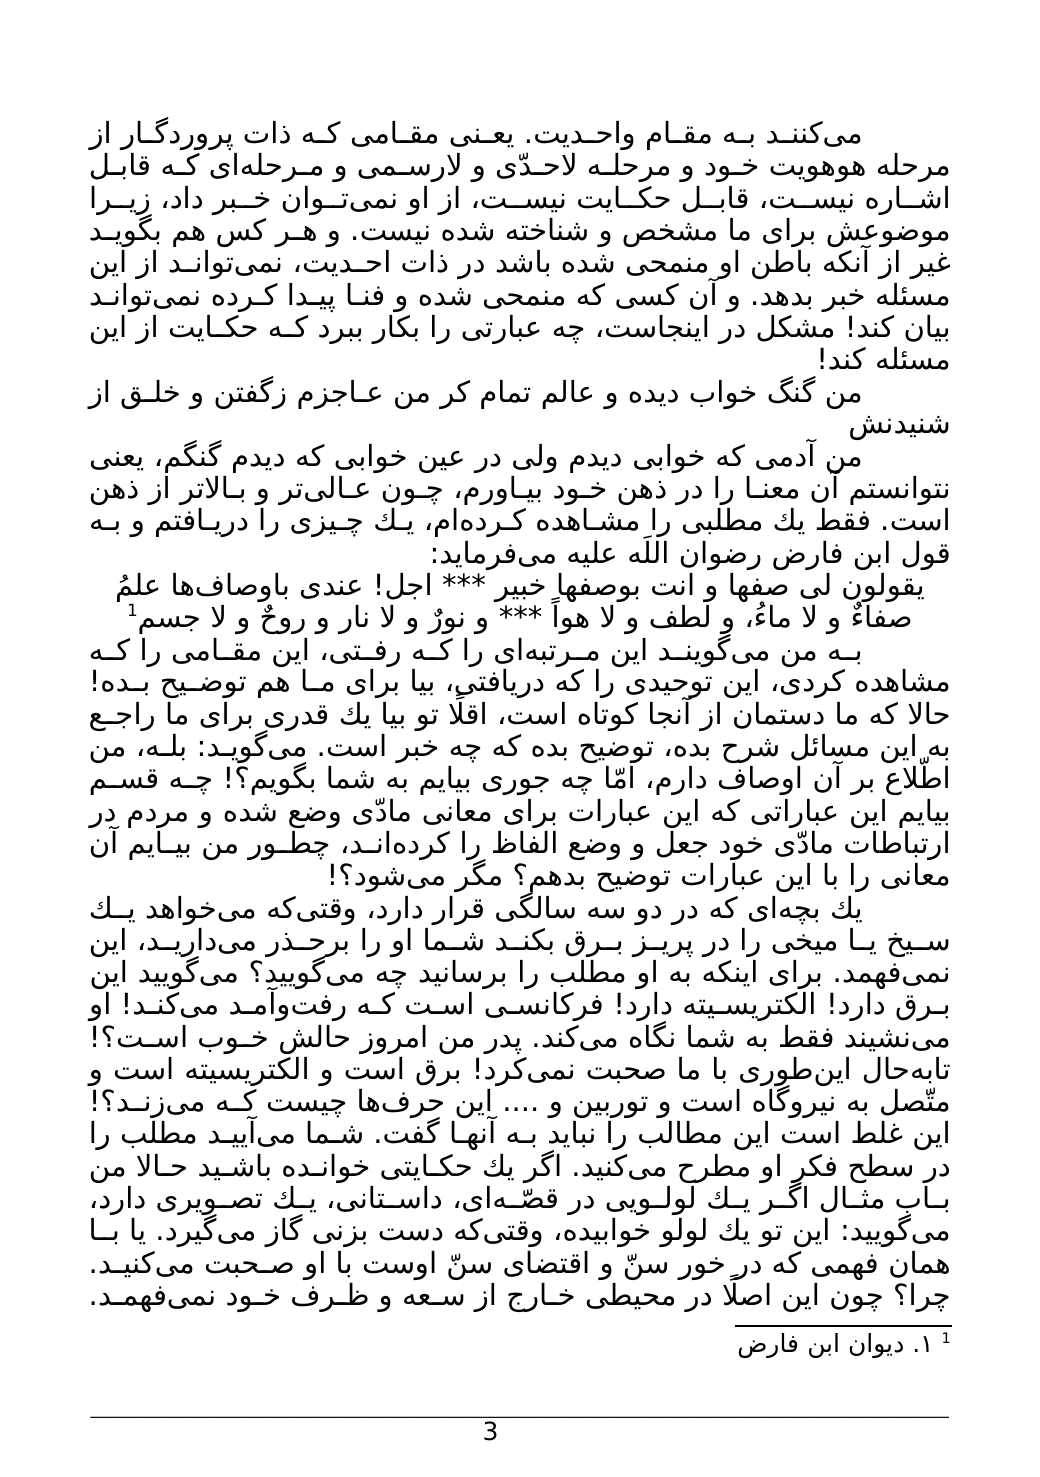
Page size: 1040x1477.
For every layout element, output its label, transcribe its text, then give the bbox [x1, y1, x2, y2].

text صفاءٌ و لا ماءُ، و لطف و لا هواً *** و نورٌ و لا نار و روحٌ و لا جسم‌ [89, 602, 951, 634]
text من آدمی كه خوابی دیدم ولی در عین خوابی كه دیدم گنگم، یعنی نتوانستم آن معنا را در ذهن خود بیاورم، چون عالی‌تر و بالاتر از ذهن است. فقط یك مطلبی را مشاهده كرده‌ام، یك چیزی را دریافتم و به قول ابن فارض رضوان اللَه علیه می‌فرماید: [89, 441, 951, 570]
text به من می‌گویند این مرتبه‌ای را كه رفتی، این مقامی را كه مشاهده كردی، این توحیدی را كه دریافتی، بیا برای ما هم توضیح بده! حالا كه ما دستمان از آنجا كوتاه است، اقلًا تو بیا یك قدری برای ما راجع به این مسائل شرح بده، توضیح بده كه چه خبر است. می‌گوید: بله، من اطّلاع بر آن اوصاف دارم، امّا چه جوری بیایم به شما بگویم؟! چه قسم بیایم این عباراتی كه این عبارات برای معانی مادّی وضع شده و مردم در ارتباطات مادّی خود جعل و وضع الفاظ را كرده‌اند، چطور من بیایم آن معانی را با این عبارات توضیح بدهم؟ مگر می‌شود؟! [89, 634, 951, 892]
text یقولون لی صفها و انت بوصفها خبیر *** اجل! عندی باوصاف‌ها علمُ‌ [89, 570, 951, 602]
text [89, 892, 951, 1312]
text من گنگ خواب دیده و عالم تمام كر من عاجزم زگفتن و خلق از شنیدنش‌ [89, 376, 951, 441]
text می‌كنند به مقام واحدیت. یعنی مقامی كه ذات پروردگار از مرحله هوهویت خود و مرحله لاحدّی و لارسمی و مرحله‌ای كه قابل اشاره نیست، قابل حكایت نیست، از او نمی‌توان خبر داد، زیرا موضوعش برای ما مشخص و شناخته شده نیست. و هر كس هم بگوید غیر از آنكه باطن او منمحی شده باشد در ذات احدیت، نمی‌تواند از این مسئله خبر بدهد. و آن كسی كه منمحی شده و فنا پیدا كرده نمی‌تواند بیان كند! مشكل در اینجاست، چه عبارتی را بكار ببرد كه حكایت از این مسئله كند! [89, 118, 951, 376]
